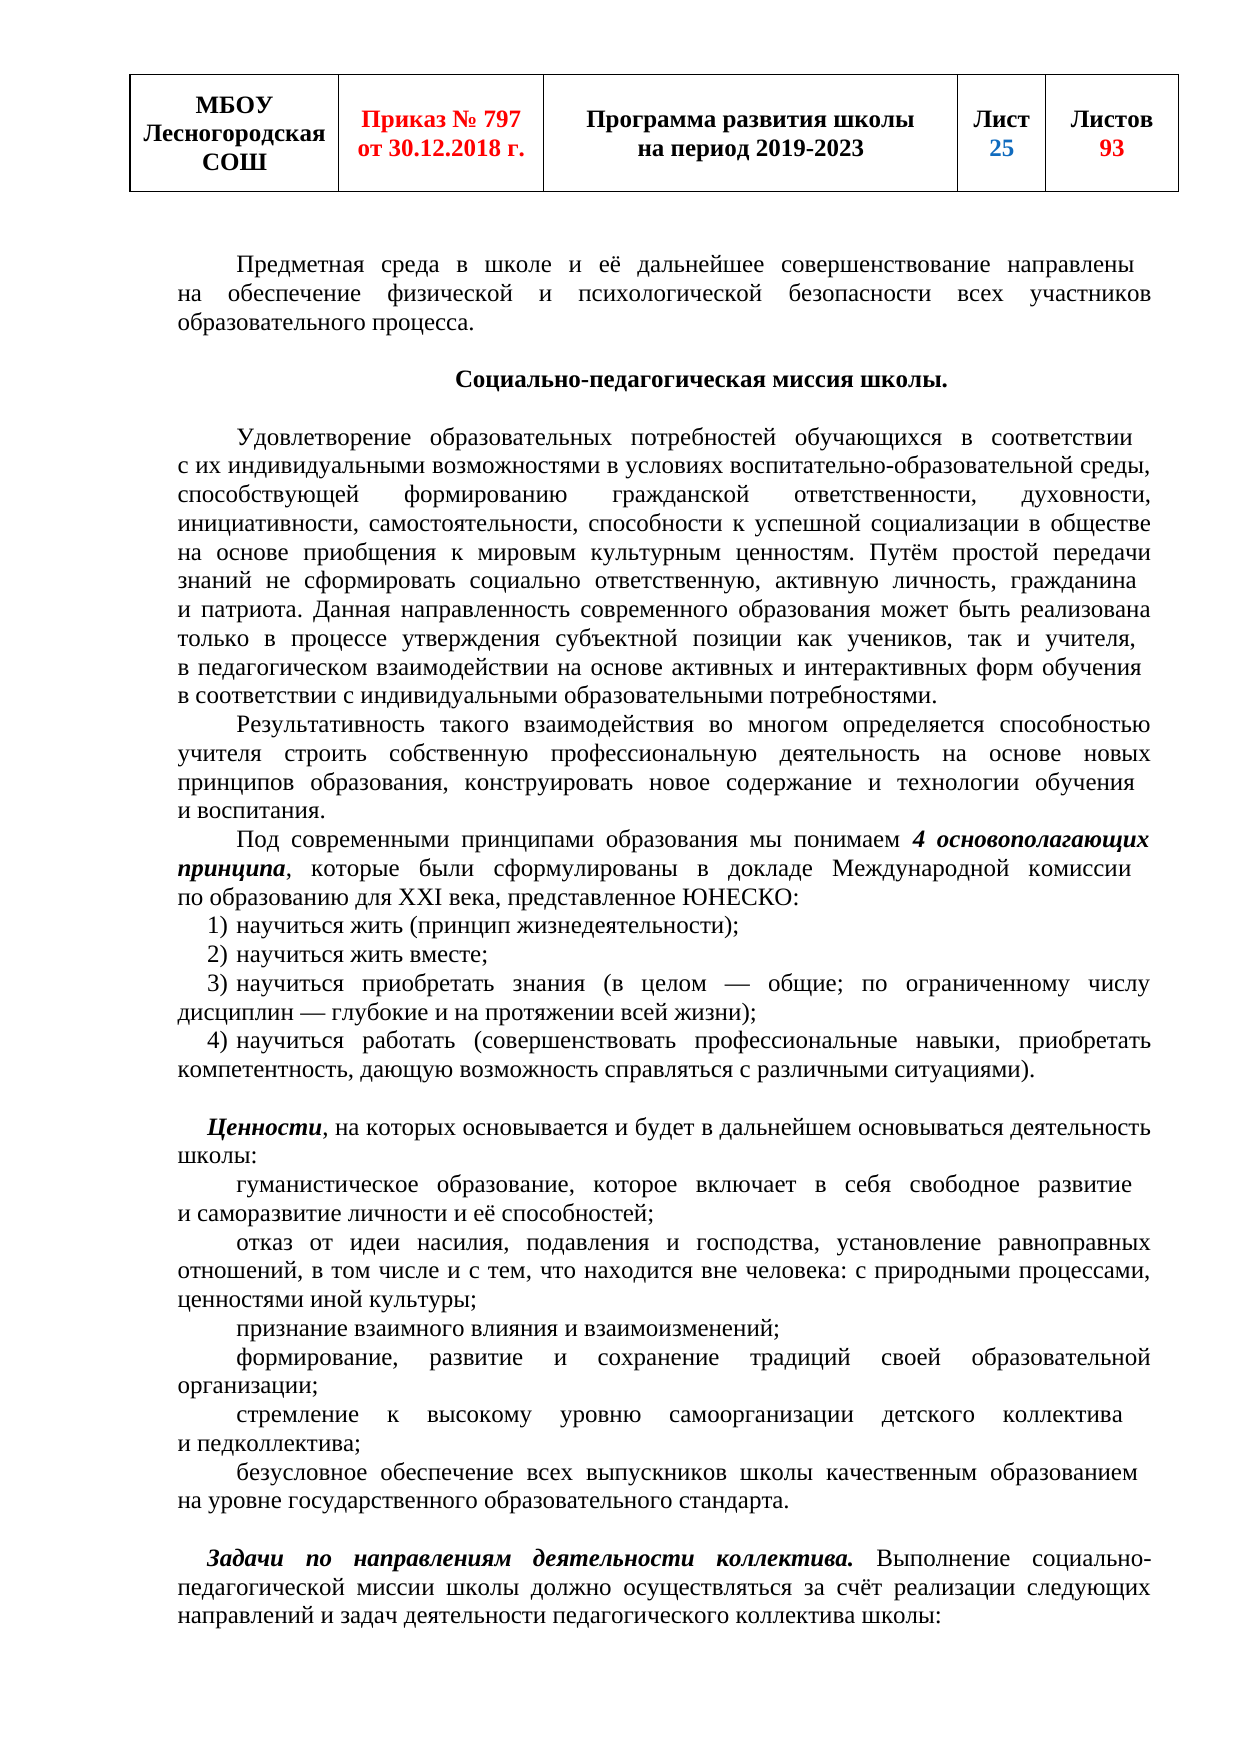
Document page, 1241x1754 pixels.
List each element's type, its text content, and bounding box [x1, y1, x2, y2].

text Результативность такого взаимодействия во многом определяется способностью учителя строить собственную профессиональную деятельность на основе новых принципов образования, конструировать новое содержание и технологии обучения и воспитания. [177, 709, 1152, 824]
list безусловное обеспечение всех выпускников школы качественным образованием на уровне государственного образовательного стандарта. [177, 1457, 1152, 1514]
list научиться приобретать знания (в целом — общие; по ограниченному числу дисциплин — глубокие и на протяжении всей жизни); [177, 968, 1152, 1026]
text Предметная среда в школе и её дальнейшее совершенствование направлены на обеспечение физической и психологической безопасности всех участников образовательного процесса. [177, 249, 1152, 336]
text Удовлетворение образовательных потребностей обучающихся в соответствии с их индивидуальными возможностями в условиях воспитательно-образовательной среды, способствующей формированию гражданской ответственности, духовности, инициативности, самостоятельности, способности к успешной социализации в обществе на основе приобщения к мировым культурным ценностям. Путём простой передачи знаний не сформировать социально ответственную, активную личность, гражданина и патриота. Данная направленность современного образования может быть реализована только в процессе утверждения субъектной позиции как учеников, так и учителя, в педагогическом взаимодействии на основе активных и интерактивных форм обучения в соответствии с индивидуальными образовательными потребностями. [177, 422, 1152, 709]
list научиться жить вместе; [177, 939, 1152, 968]
text Ценности, на которых основывается и будет в дальнейшем основываться деятельность школы: [177, 1112, 1152, 1169]
list стремление к высокому уровню самоорганизации детского коллектива и педколлектива; [177, 1399, 1152, 1457]
text признание взаимного влияния и взаимоизменений; [177, 1313, 1152, 1342]
list формирование, развитие и сохранение традиций своей образовательной организации; [177, 1342, 1152, 1399]
list научиться жить (принцип жизнедеятельности); [177, 911, 1152, 939]
text Под современными принципами образования мы понимаем 4 основополагающих принципа, которые были сформулированы в докладе Международной комиссии по образованию для XXI века, представленное ЮНЕСКО: [177, 824, 1152, 911]
text Социально-педагогическая миссия школы. [177, 364, 1152, 393]
list научиться работать (совершенствовать профессиональные навыки, приобретать компетентность, дающую возможность справляться с различными ситуациями). [177, 1026, 1152, 1083]
text Задачи по направлениям деятельности коллектива. Выполнение социально-педагогической миссии школы должно осуществляться за счёт реализации следующих направлений и задач деятельности педагогического коллектива школы: [177, 1543, 1152, 1629]
list гуманистическое образование, которое включает в себя свободное развитие и саморазвитие личности и её способностей; [177, 1169, 1152, 1227]
list отказ от идеи насилия, подавления и господства, установление равноправных отношений, в том числе и с тем, что находится вне человека: с природными процессами, ценностями иной культуры; [177, 1227, 1152, 1313]
